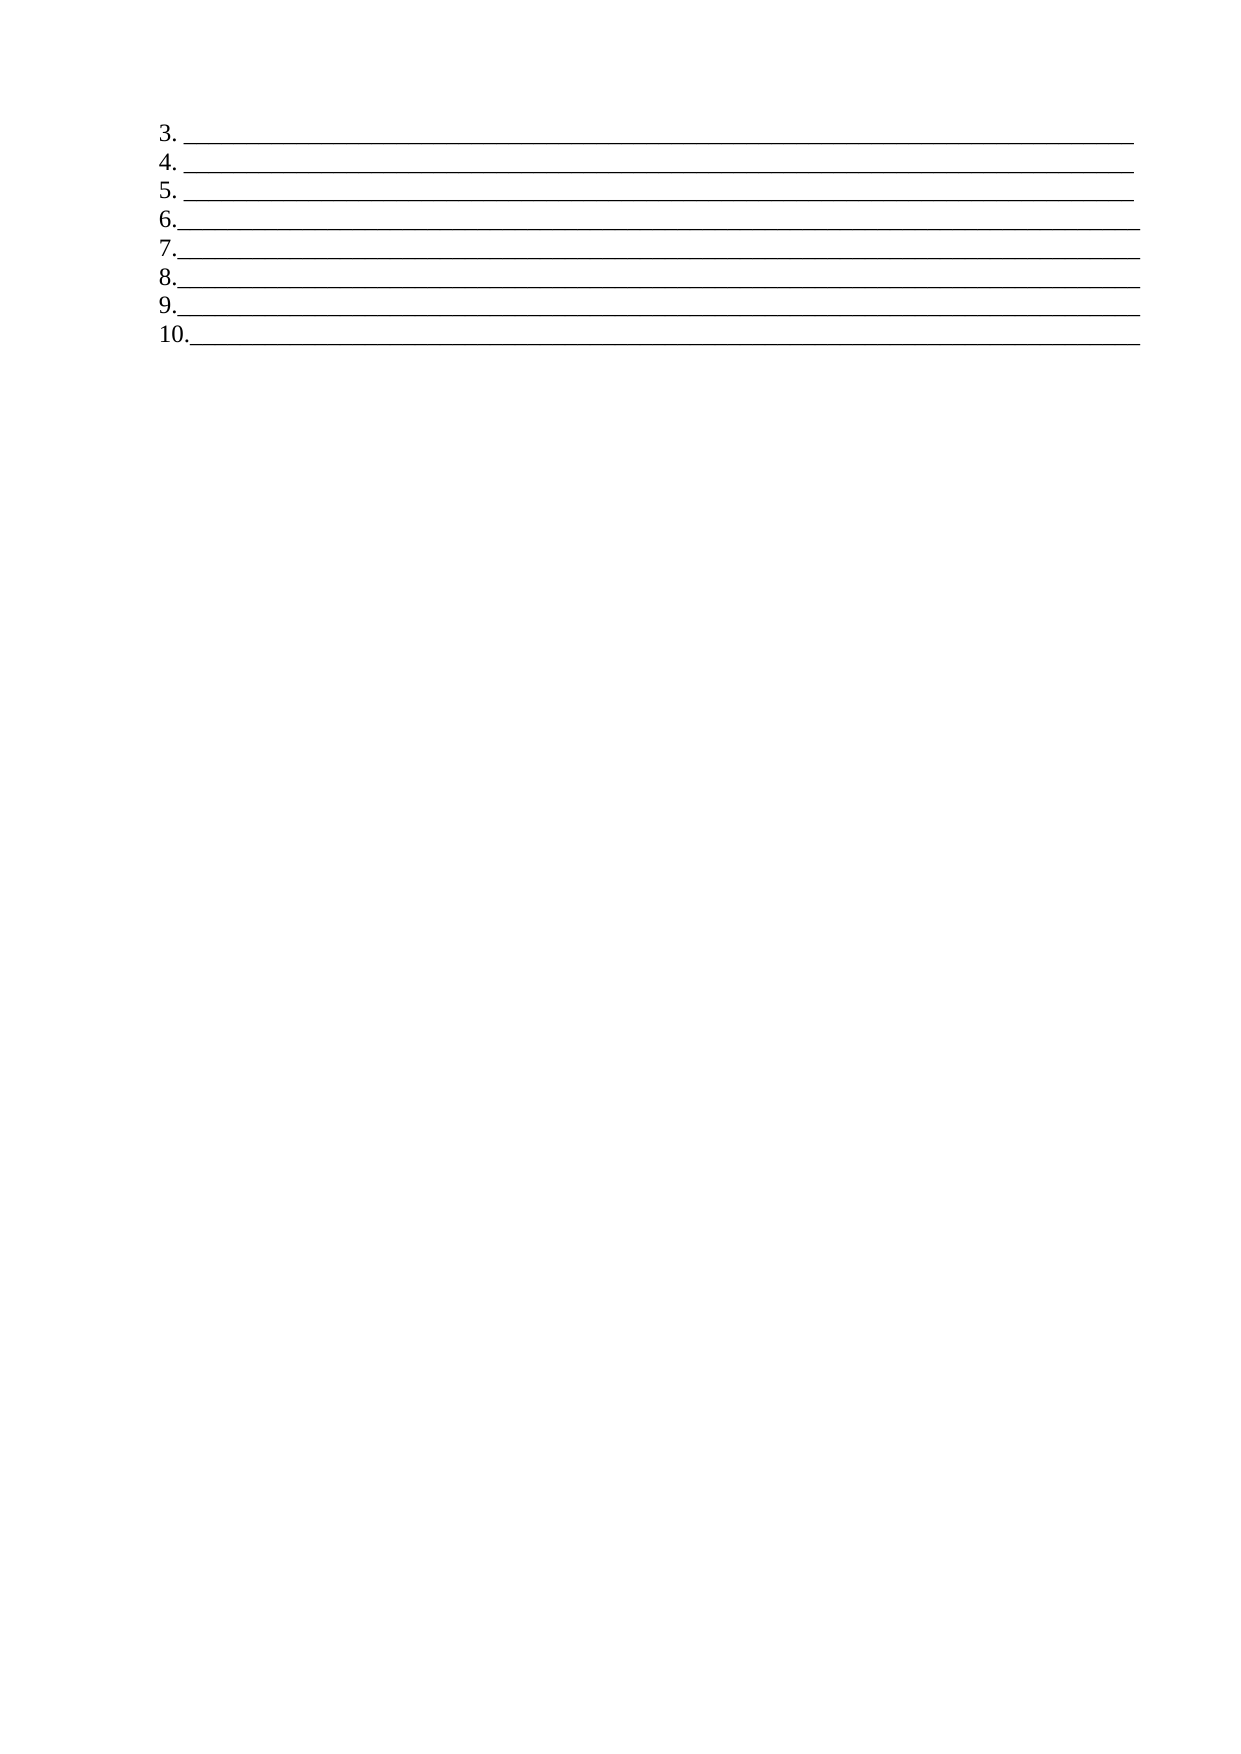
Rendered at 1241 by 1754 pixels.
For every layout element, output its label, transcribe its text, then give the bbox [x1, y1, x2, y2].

text 3. ____________________________________________________________________________ [158, 118, 1152, 147]
text 5. ____________________________________________________________________________ [158, 176, 1152, 204]
text 7._____________________________________________________________________________ [158, 233, 1152, 262]
text 4. ____________________________________________________________________________ [158, 147, 1152, 176]
text 9._____________________________________________________________________________ [158, 291, 1152, 319]
text 6._____________________________________________________________________________ [158, 204, 1152, 233]
text 10.____________________________________________________________________________ [158, 319, 1152, 348]
text 8._____________________________________________________________________________ [158, 262, 1152, 291]
